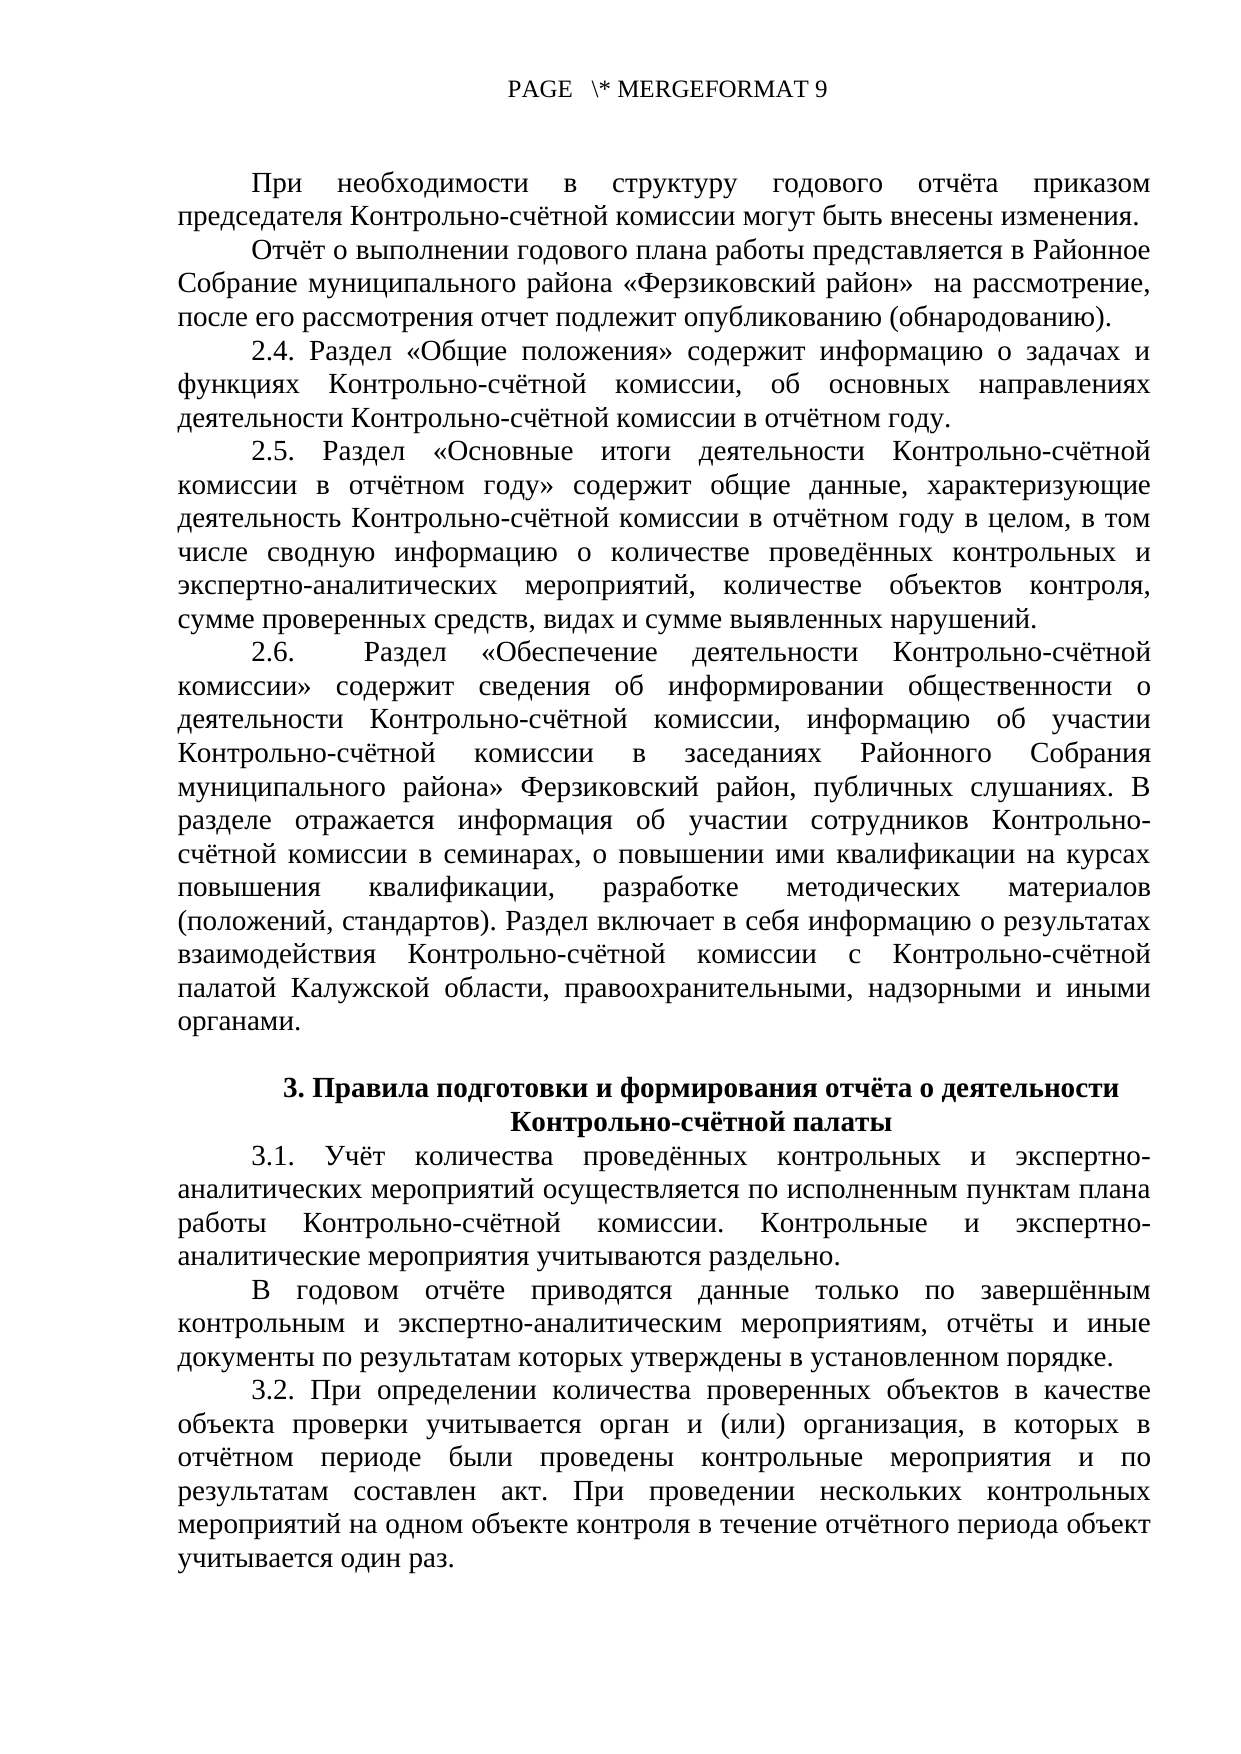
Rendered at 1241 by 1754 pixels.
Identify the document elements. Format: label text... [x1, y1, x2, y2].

text При необходимости в структуру годового отчёта приказом председателя Контрольно-счётной комиссии могут быть внесены изменения. [177, 165, 1152, 232]
text Отчёт о выполнении годового плана работы представляется в Районное Собрание муниципального района «Ферзиковский район» на рассмотрение, после его рассмотрения отчет подлежит опубликованию (обнародованию). [177, 232, 1152, 333]
text 3. Правила подготовки и формирования отчёта о деятельности [177, 1071, 1152, 1104]
text Контрольно-счётной палаты [177, 1104, 1152, 1138]
text 2.6. Раздел «Обеспечение деятельности Контрольно-счётной комиссии» содержит сведения об информировании общественности о деятельности Контрольно-счётной комиссии, информацию об участии Контрольно-счётной комиссии в заседаниях Районного Собрания муниципального района» Ферзиковский район, публичных слушаниях. В разделе отражается информация об участии сотрудников Контрольно-счётной комиссии в семинарах, о повышении ими квалификации на курсах повышения квалификации, разработке методических материалов (положений, стандартов). Раздел включает в себя информацию о результатах взаимодействия Контрольно-счётной комиссии с Контрольно-счётной палатой Калужской области, правоохранительными, надзорными и иными органами. [177, 634, 1152, 1037]
text 2.4. Раздел «Общие положения» содержит информацию о задачах и функциях Контрольно-счётной комиссии, об основных направлениях деятельности Контрольно-счётной комиссии в отчётном году. [177, 333, 1152, 433]
text 3.1. Учёт количества проведённых контрольных и экспертно-аналитических мероприятий осуществляется по исполненным пунктам плана работы Контрольно-счётной комиссии. Контрольные и экспертно-аналитические мероприятия учитываются раздельно. [177, 1138, 1152, 1272]
text 2.5. Раздел «Основные итоги деятельности Контрольно-счётной комиссии в отчётном году» содержит общие данные, характеризующие деятельность Контрольно-счётной комиссии в отчётном году в целом, в том числе сводную информацию о количестве проведённых контрольных и экспертно-аналитических мероприятий, количестве объектов контроля, сумме проверенных средств, видах и сумме выявленных нарушений. [177, 433, 1152, 634]
text В годовом отчёте приводятся данные только по завершённым контрольным и экспертно-аналитическим мероприятиям, отчёты и иные документы по результатам которых утверждены в установленном порядке. [177, 1272, 1152, 1372]
text 3.2. При определении количества проверенных объектов в качестве объекта проверки учитывается орган и (или) организация, в которых в отчётном периоде были проведены контрольные мероприятия и по результатам составлен акт. При проведении нескольких контрольных мероприятий на одном объекте контроля в течение отчётного периода объект учитывается один раз. [177, 1372, 1152, 1574]
